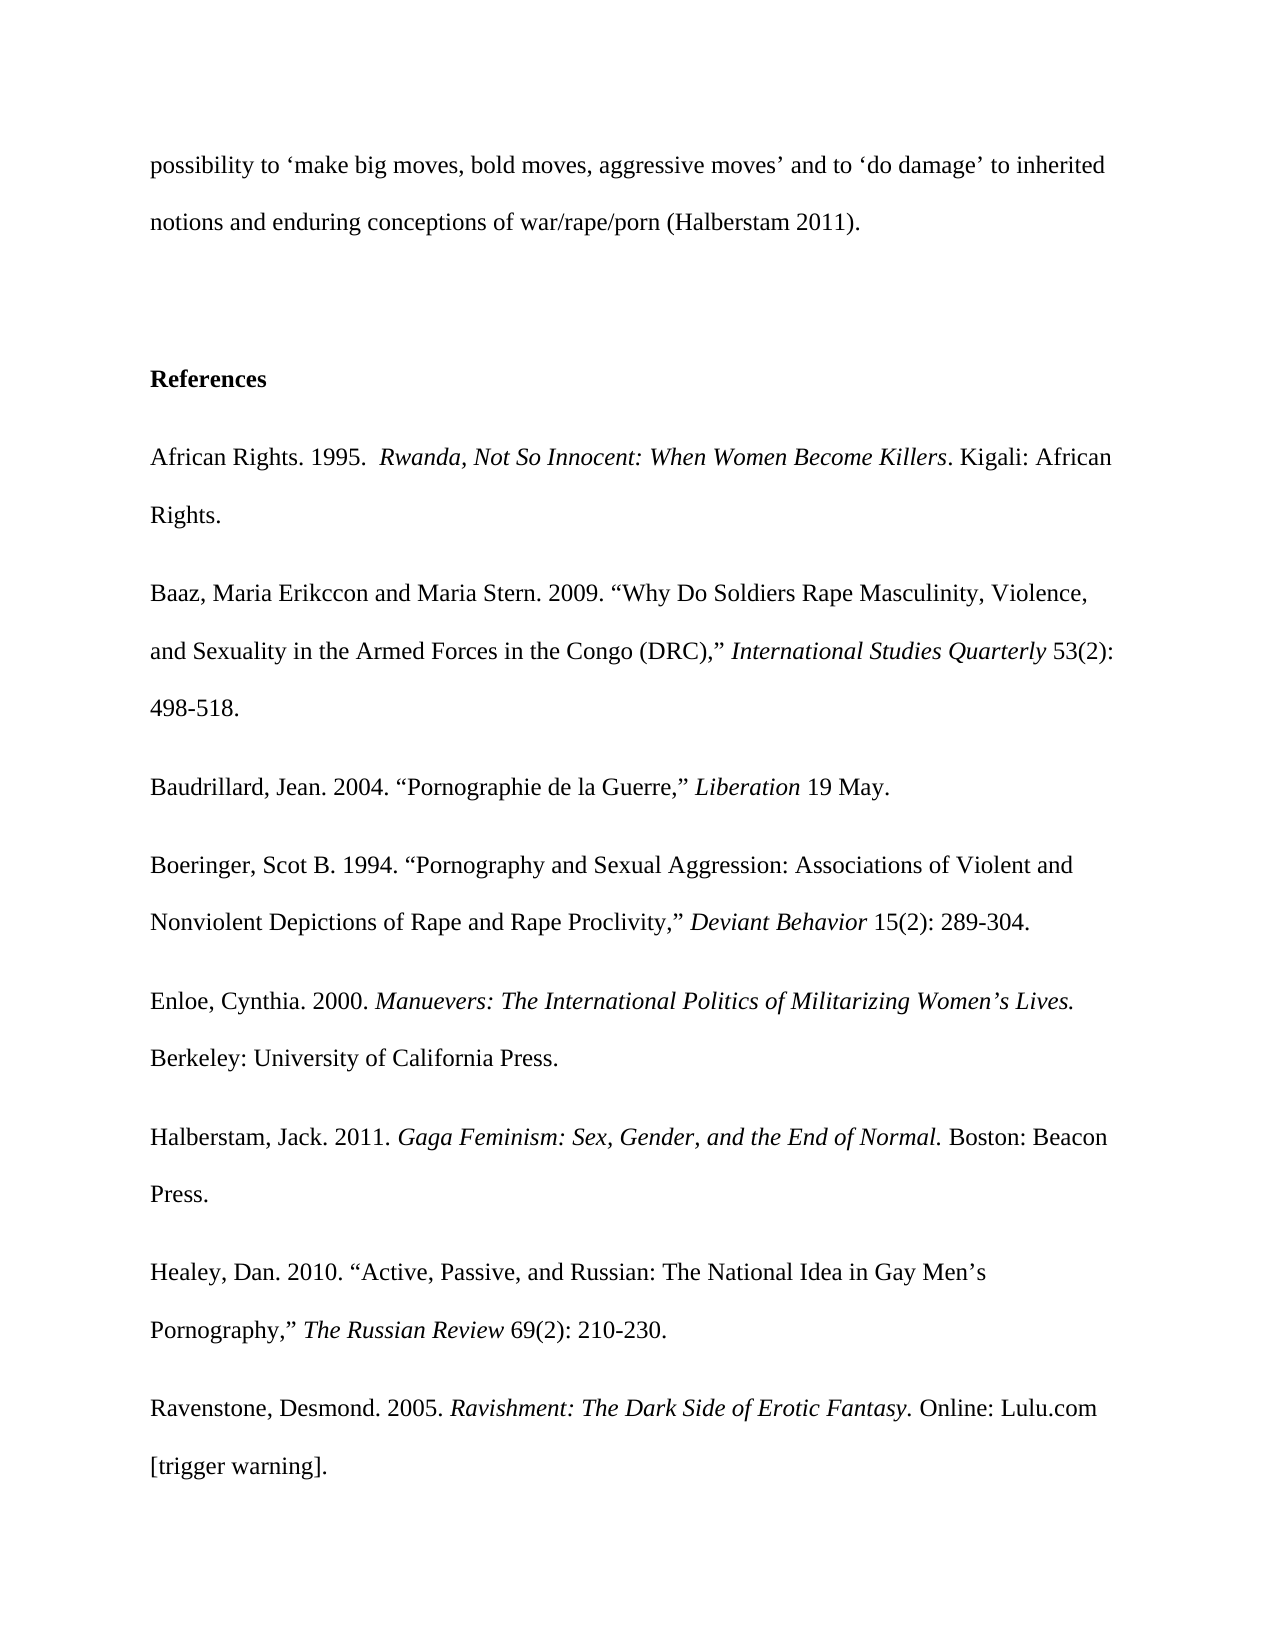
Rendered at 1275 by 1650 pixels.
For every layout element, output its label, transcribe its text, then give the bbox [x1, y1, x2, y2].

text Halberstam, Jack. 2011. Gaga Feminism: Sex, Gender, and the End of Normal. Boston: Beacon Press. [150, 1122, 1125, 1208]
text Baaz, Maria Erikccon and Maria Stern. 2009. “Why Do Soldiers Rape Masculinity, Violence, and Sexuality in the Armed Forces in the Congo (DRC),” International Studies Quarterly 53(2): 498-518. [150, 578, 1125, 722]
text Ravenstone, Desmond. 2005. Ravishment: The Dark Side of Erotic Fantasy. Online: Lulu.com [trigger warning]. [150, 1393, 1125, 1479]
text African Rights. 1995. Rwanda, Not So Innocent: When Women Become Killers. Kigali: African Rights. [150, 442, 1125, 529]
text Healey, Dan. 2010. “Active, Passive, and Russian: The National Idea in Gay Men’s Pornography,” The Russian Review 69(2): 210-230. [150, 1257, 1125, 1344]
text Enloe, Cynthia. 2000. Manuevers: The International Politics of Militarizing Women’s Lives. Berkeley: University of California Press. [150, 986, 1125, 1072]
text References [150, 364, 1125, 393]
text Baudrillard, Jean. 2004. “Pornographie de la Guerre,” Liberation 19 May. [150, 772, 1125, 800]
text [150, 150, 1125, 236]
text Boeringer, Scot B. 1994. “Pornography and Sexual Aggression: Associations of Violent and Nonviolent Depictions of Rape and Rape Proclivity,” Deviant Behavior 15(2): 289-304. [150, 850, 1125, 936]
